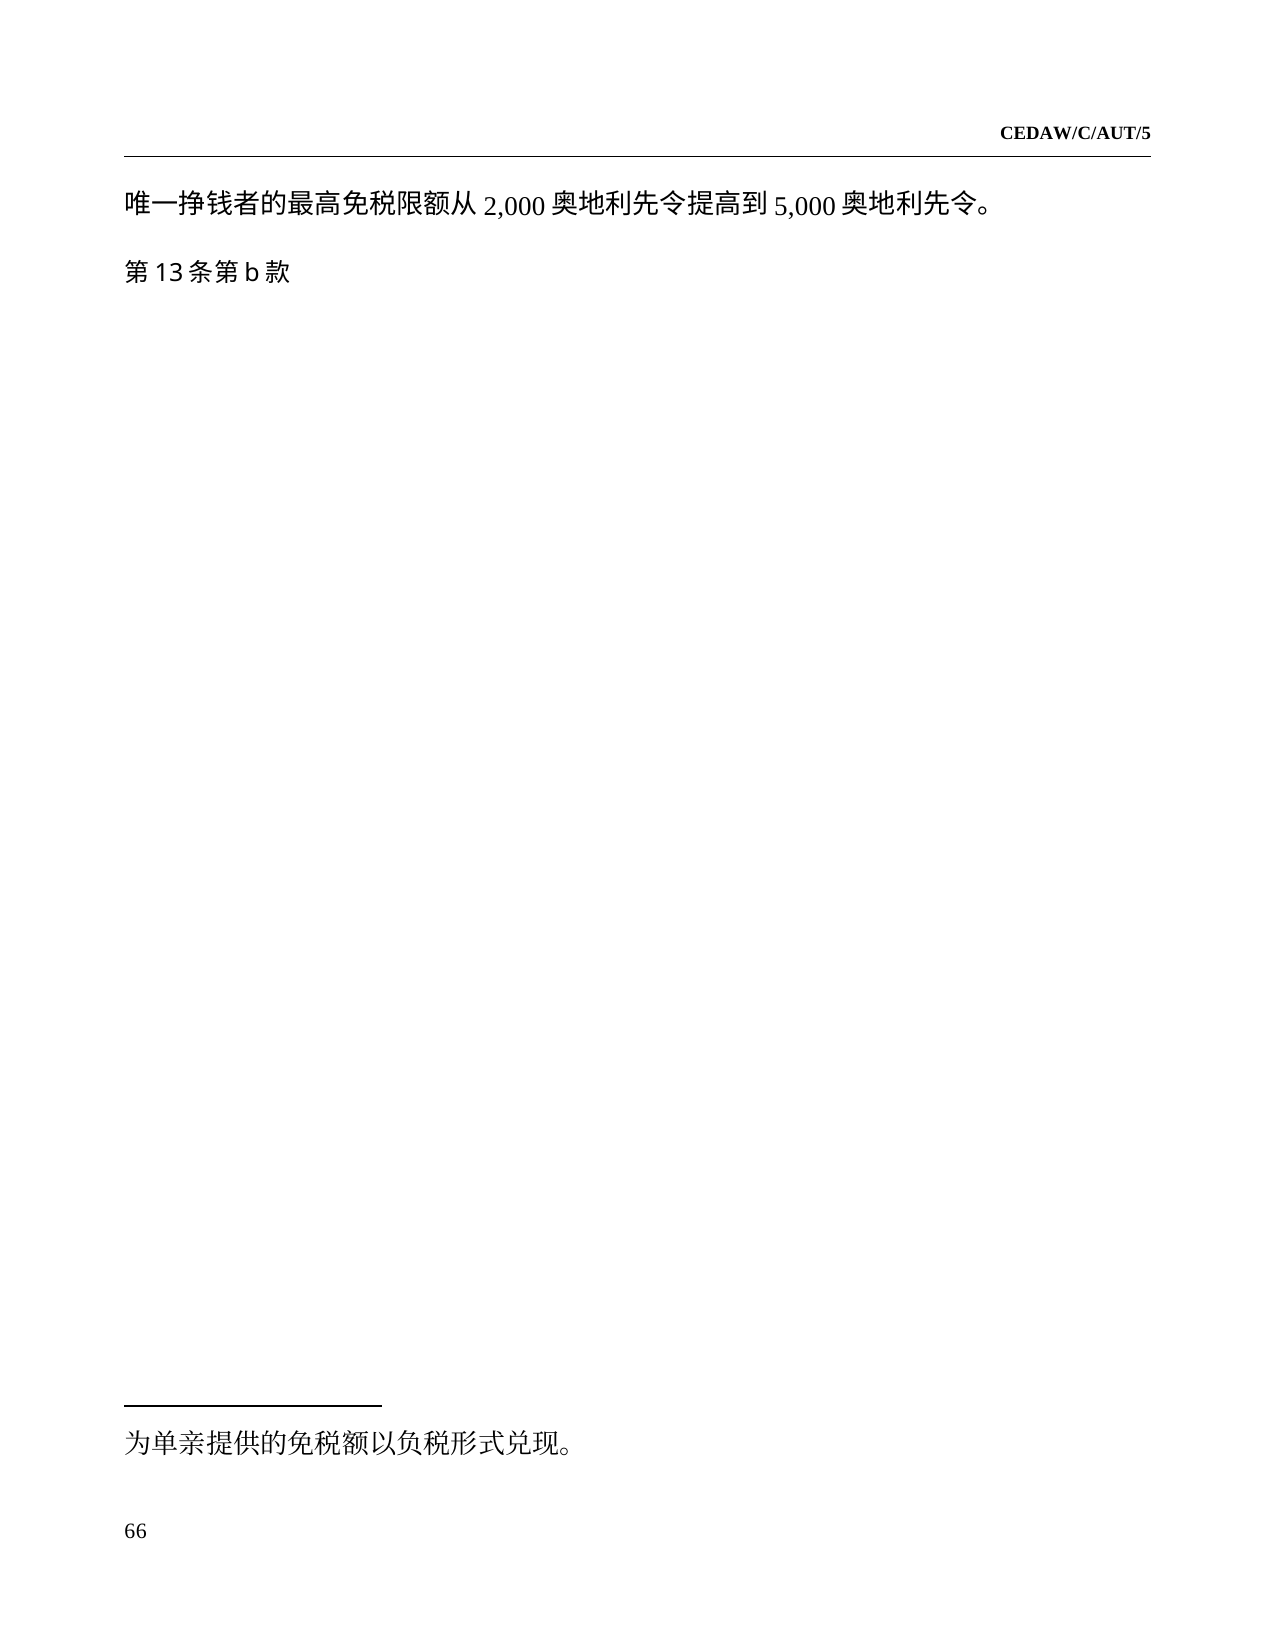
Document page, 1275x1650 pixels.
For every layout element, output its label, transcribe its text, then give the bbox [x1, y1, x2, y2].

text 第13条第b款 [124, 247, 1151, 288]
text 对唯一挣钱者的最高免税限额36 （只给至少有一个孩子的家庭）或以负税形式对唯一挣钱者的最高免税限额从2,000奥地利先令提高到5,000奥地利先令。 [124, 180, 1151, 222]
